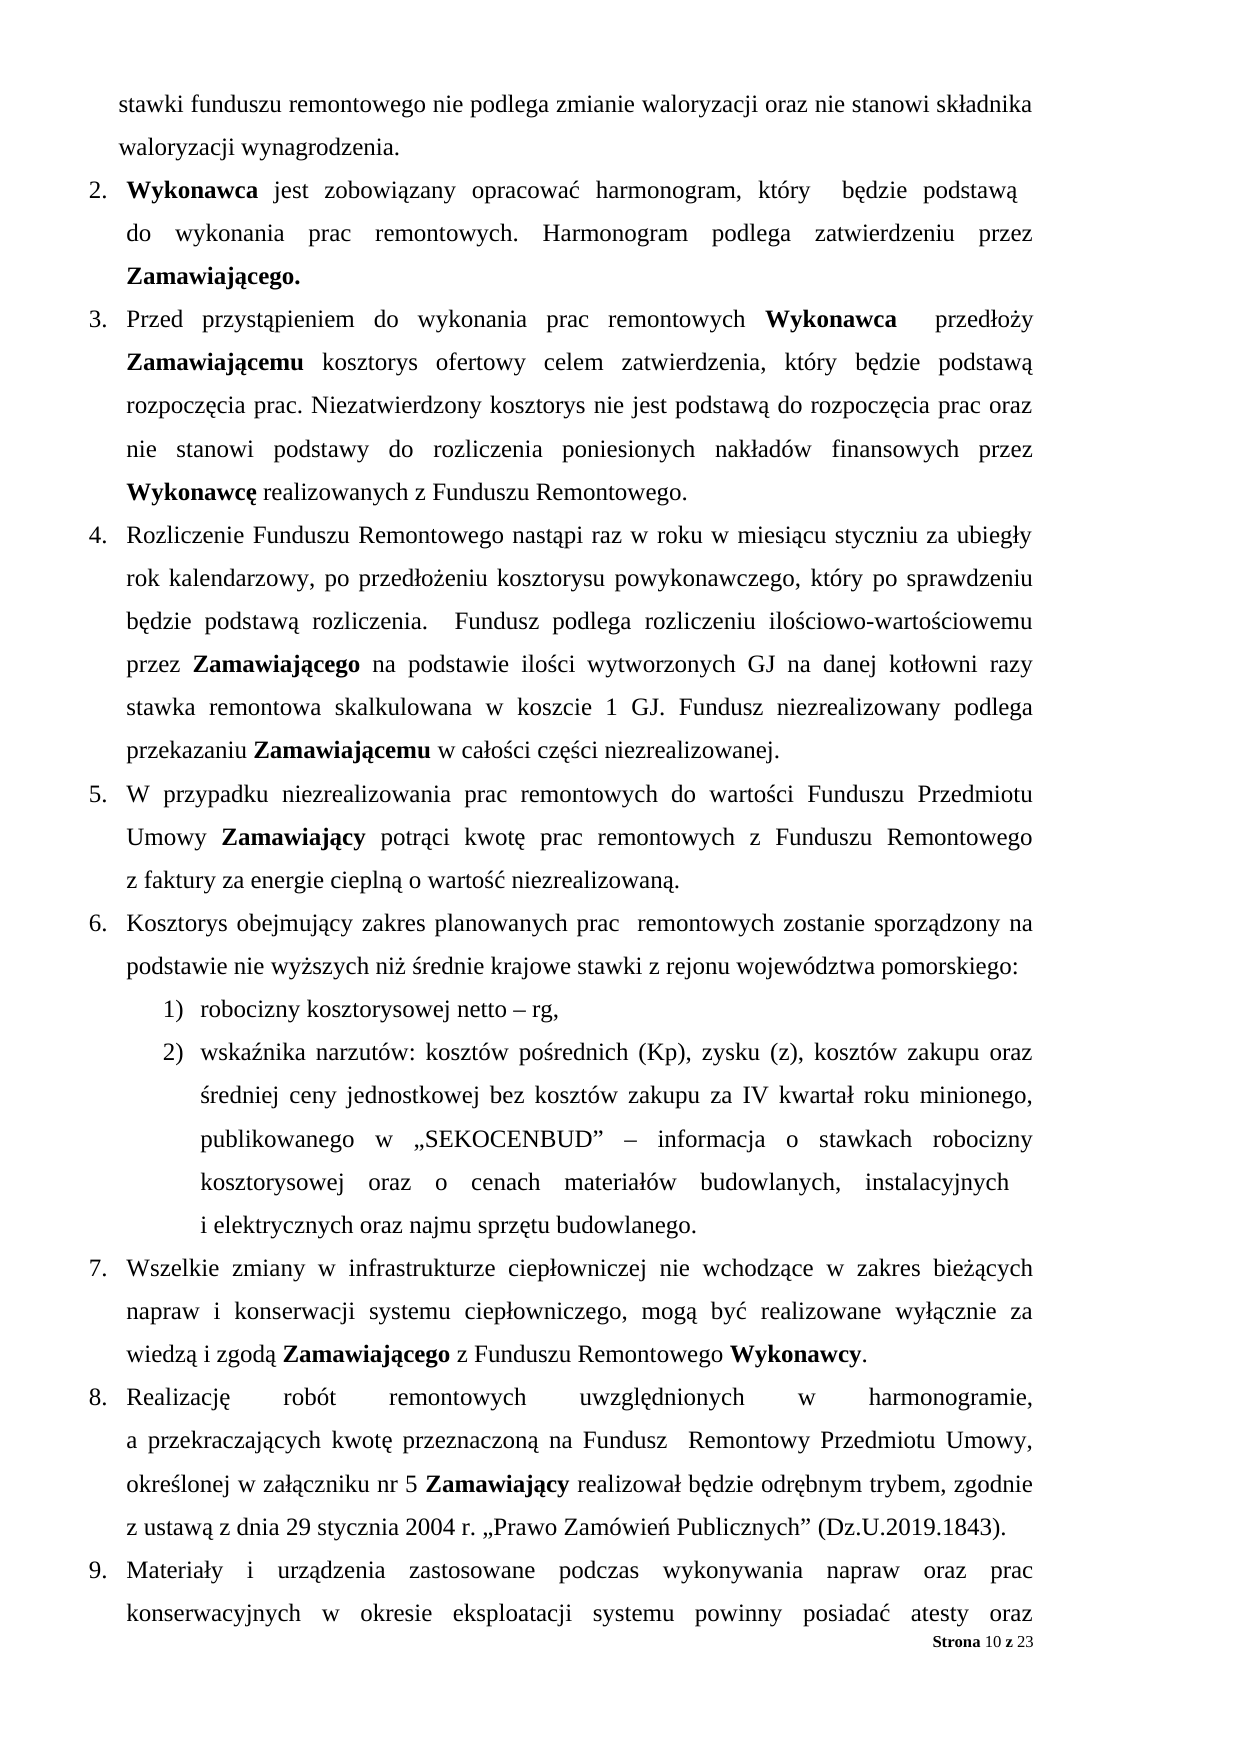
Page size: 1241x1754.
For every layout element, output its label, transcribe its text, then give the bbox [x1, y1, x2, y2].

list Przed przystąpieniem do wykonania prac remontowych Wykonawca przedłoży Zamawiającemu kosztorys ofertowy celem zatwierdzenia, który będzie podstawą rozpoczęcia prac. Niezatwierdzony kosztorys nie jest podstawą do rozpoczęcia prac oraz nie stanowi podstawy do rozliczenia poniesionych nakładów finansowych przez Wykonawcę realizowanych z Funduszu Remontowego. [89, 304, 1033, 506]
list robocizny kosztorysowej netto – rg, [163, 994, 1033, 1023]
list wskaźnika narzutów: kosztów pośrednich (Kp), zysku (z), kosztów zakupu oraz średniej ceny jednostkowej bez kosztów zakupu za IV kwartał roku minionego, publikowanego w „SEKOCENBUD” – informacja o stawkach robocizny kosztorysowej oraz o cenach materiałów budowlanych, instalacyjnych i elektrycznych oraz najmu sprzętu budowlanego. [163, 1037, 1033, 1239]
list Rozliczenie Funduszu Remontowego nastąpi raz w roku w miesiącu styczniu za ubiegły rok kalendarzowy, po przedłożeniu kosztorysu powykonawczego, który po sprawdzeniu będzie podstawą rozliczenia. Fundusz podlega rozliczeniu ilościowo-wartościowemu przez Zamawiającego na podstawie ilości wytworzonych GJ na danej kotłowni razy stawka remontowa skalkulowana w koszcie 1 GJ. Fundusz niezrealizowany podlega przekazaniu Zamawiającemu w całości części niezrealizowanej. [89, 520, 1033, 764]
list Kosztorys obejmujący zakres planowanych prac remontowych zostanie sporządzony na podstawie nie wyższych niż średnie krajowe stawki z rejonu województwa pomorskiego: [89, 908, 1033, 980]
list Wszelkie zmiany w infrastrukturze ciepłowniczej nie wchodzące w zakres bieżących napraw i konserwacji systemu ciepłowniczego, mogą być realizowane wyłącznie za wiedzą i zgodą Zamawiającego z Funduszu Remontowego Wykonawcy. [89, 1253, 1033, 1368]
list Realizację robót remontowych uwzględnionych w harmonogramie, a przekraczających kwotę przeznaczoną na Fundusz Remontowy Przedmiotu Umowy, określonej w załączniku nr 5 Zamawiający realizował będzie odrębnym trybem, zgodnie z ustawą z dnia 29 stycznia 2004 r. „Prawo Zamówień Publicznych” (Dz.U.2019.1843). [89, 1382, 1033, 1541]
list W przypadku niezrealizowania prac remontowych do wartości Funduszu Przedmiotu Umowy Zamawiający potrąci kwotę prac remontowych z Funduszu Remontowego z faktury za energie cieplną o wartość niezrealizowaną. [89, 779, 1033, 894]
list Wykonawca jest zobowiązany opracować harmonogram, który będzie podstawą do wykonania prac remontowych. Harmonogram podlega zatwierdzeniu przez Zamawiającego. [89, 175, 1033, 290]
